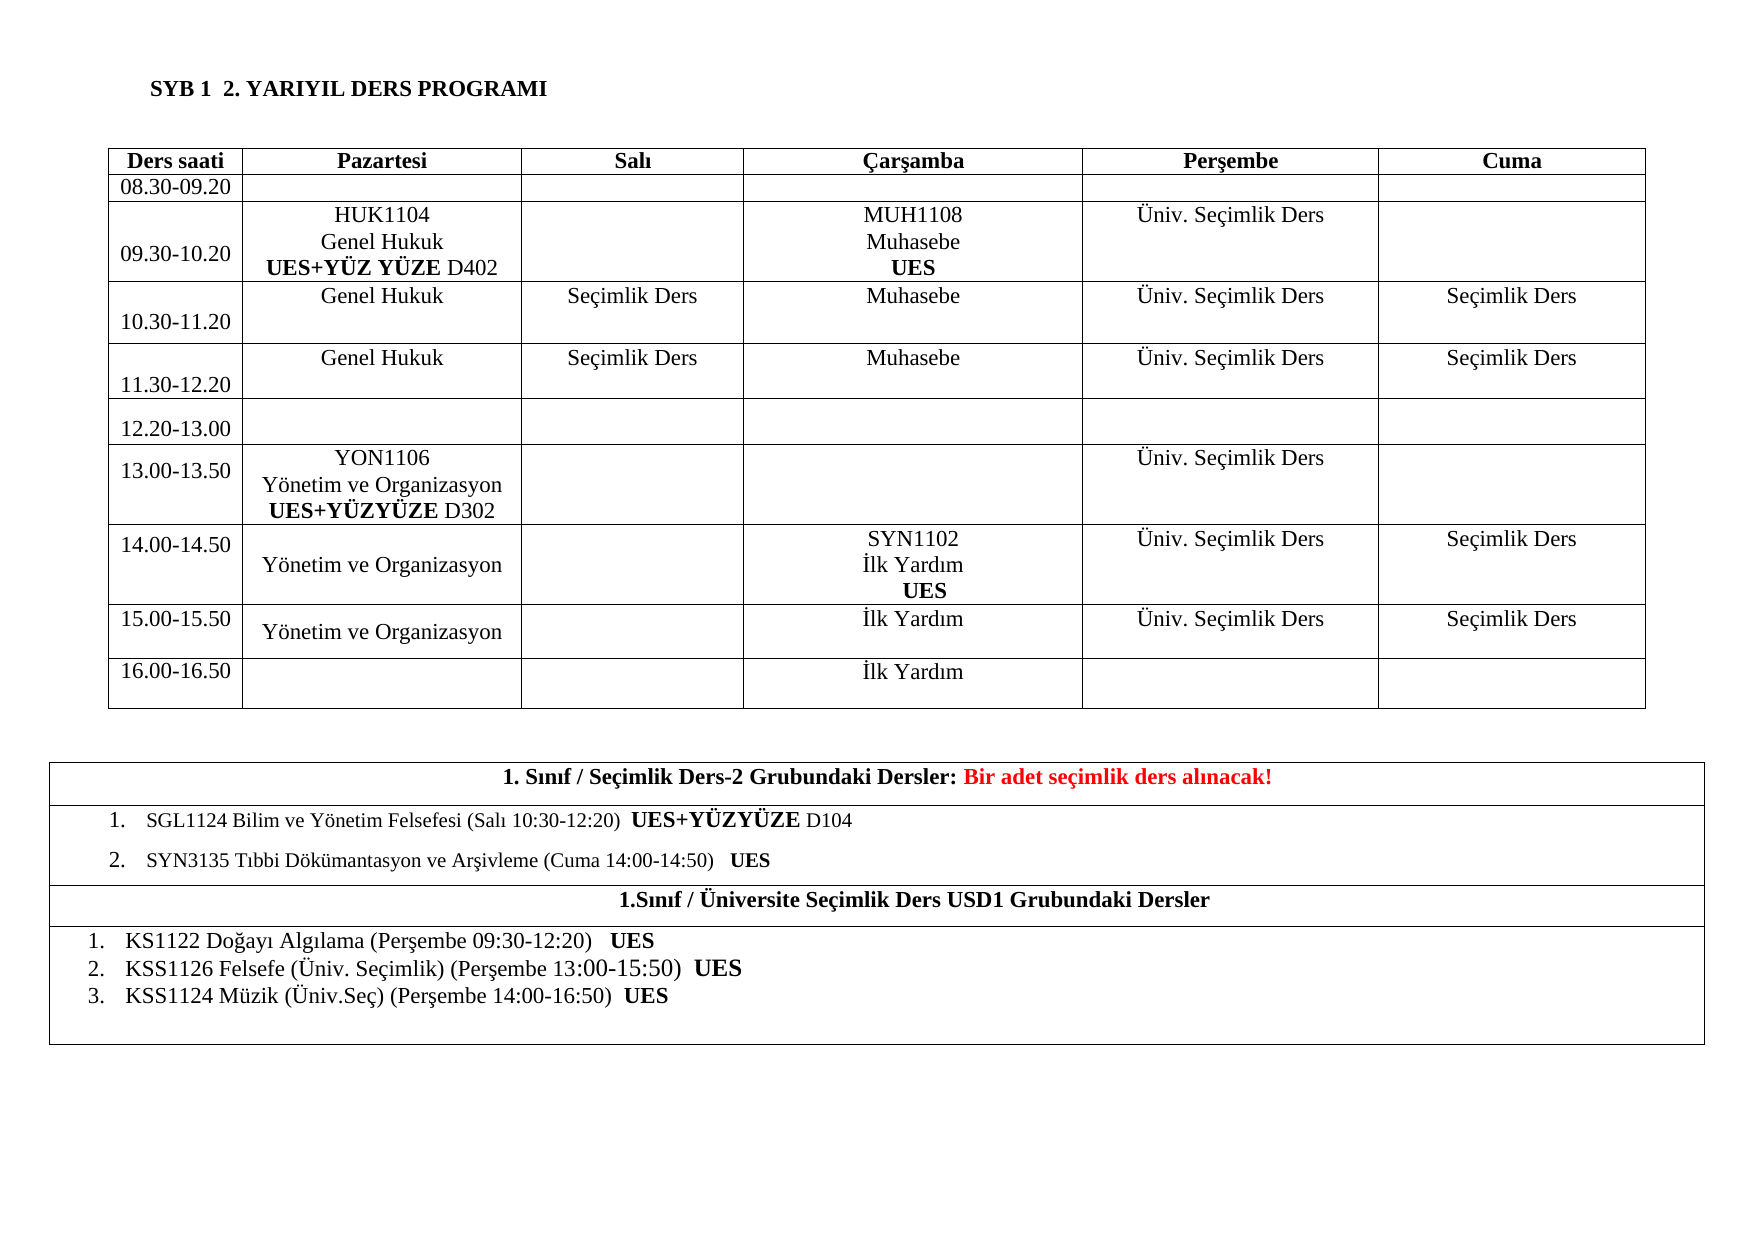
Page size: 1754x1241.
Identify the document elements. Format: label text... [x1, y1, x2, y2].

table_cell [1083, 399, 1378, 443]
table_cell MUH1108 Muhasebe UES [744, 202, 1082, 281]
table_cell [744, 175, 1082, 201]
table_cell [522, 525, 743, 604]
table_cell Seçimlik Ders [1379, 525, 1645, 604]
table_cell Üniv. Seçimlik Ders [1083, 202, 1378, 281]
table_cell Üniv. Seçimlik Ders [1083, 445, 1378, 523]
table_cell Muhasebe [744, 344, 1082, 398]
table_cell 15.00-15.50 [109, 605, 242, 657]
table_cell Genel Hukuk [243, 344, 521, 398]
table_cell [1083, 175, 1378, 201]
table_cell 09.30-10.20 [109, 202, 242, 281]
table_cell Yönetim ve Organizasyon [243, 605, 521, 657]
table_cell Üniv. Seçimlik Ders [1083, 344, 1378, 398]
table_cell 14.00-14.50 [109, 525, 242, 604]
table_header Ders saati [109, 149, 242, 174]
table_header Perşembe [1083, 149, 1378, 174]
table_cell KS1122 Doğayı Algılama (Perşembe 09:30-12:20) UES KSS1126 Felsefe (Üniv. Seçimlik) (Perşembe 13:00-15:50) UES KSS1124 Müzik (Üniv.Seç) (Perşembe 14:00-16:50) UES [50, 927, 1704, 1044]
table_cell 11.30-12.20 [109, 344, 242, 398]
table_cell Üniv. Seçimlik Ders [1083, 282, 1378, 343]
table_cell 1.Sınıf / Üniversite Seçimlik Ders USD1 Grubundaki Dersler [50, 886, 1704, 926]
table_cell Seçimlik Ders [1379, 344, 1645, 398]
table_cell Üniv. Seçimlik Ders [1083, 525, 1378, 604]
table_cell [243, 659, 521, 708]
table_cell [522, 202, 743, 281]
table_cell [522, 399, 743, 443]
table_cell [1379, 445, 1645, 523]
table_cell 16.00-16.50 [109, 659, 242, 708]
table_cell [1379, 202, 1645, 281]
table_cell 12.20-13.00 [109, 399, 242, 443]
table_cell [243, 175, 521, 201]
table_cell İlk Yardım [744, 605, 1082, 657]
table_cell Genel Hukuk [243, 282, 521, 343]
table_cell HUK1104 Genel Hukuk UES+YÜZ YÜZE D402 [243, 202, 521, 281]
table_cell Üniv. Seçimlik Ders [1083, 605, 1378, 657]
table_cell 08.30-09.20 [109, 175, 242, 201]
table_cell YON1106 Yönetim ve Organizasyon UES+YÜZYÜZE D302 [243, 445, 521, 523]
table_cell [1379, 175, 1645, 201]
table_cell [522, 605, 743, 657]
table_cell SGL1124 Bilim ve Yönetim Felsefesi (Salı 10:30-12:20) UES+YÜZYÜZE D104 SYN3135 Tıbbi Dökümantasyon ve Arşivleme (Cuma 14:00-14:50) UES [50, 806, 1704, 885]
table_header Çarşamba [744, 149, 1082, 174]
table_cell [1083, 659, 1378, 708]
table_cell Seçimlik Ders [1379, 282, 1645, 343]
table_cell [243, 399, 521, 443]
table_cell [522, 445, 743, 523]
table_cell [744, 445, 1082, 523]
table_cell 10.30-11.20 [109, 282, 242, 343]
table_cell Seçimlik Ders [522, 344, 743, 398]
table_header Pazartesi [243, 149, 521, 174]
table_cell Seçimlik Ders [1379, 605, 1645, 657]
table_cell [1379, 659, 1645, 708]
table_header Salı [522, 149, 743, 174]
table_cell Muhasebe [744, 282, 1082, 343]
table_cell Seçimlik Ders [522, 282, 743, 343]
table_cell İlk Yardım [744, 659, 1082, 708]
table_cell [522, 659, 743, 708]
table_cell [522, 175, 743, 201]
table_cell SYN1102 İlk Yardım UES [744, 525, 1082, 604]
table_header Cuma [1379, 149, 1645, 174]
table_header 1. Sınıf / Seçimlik Ders-2 Grubundaki Dersler: Bir adet seçimlik ders alınacak! [50, 763, 1704, 805]
table_cell [744, 399, 1082, 443]
table_cell Yönetim ve Organizasyon [243, 525, 521, 604]
table_cell 13.00-13.50 [109, 445, 242, 523]
table_cell [1379, 399, 1645, 443]
